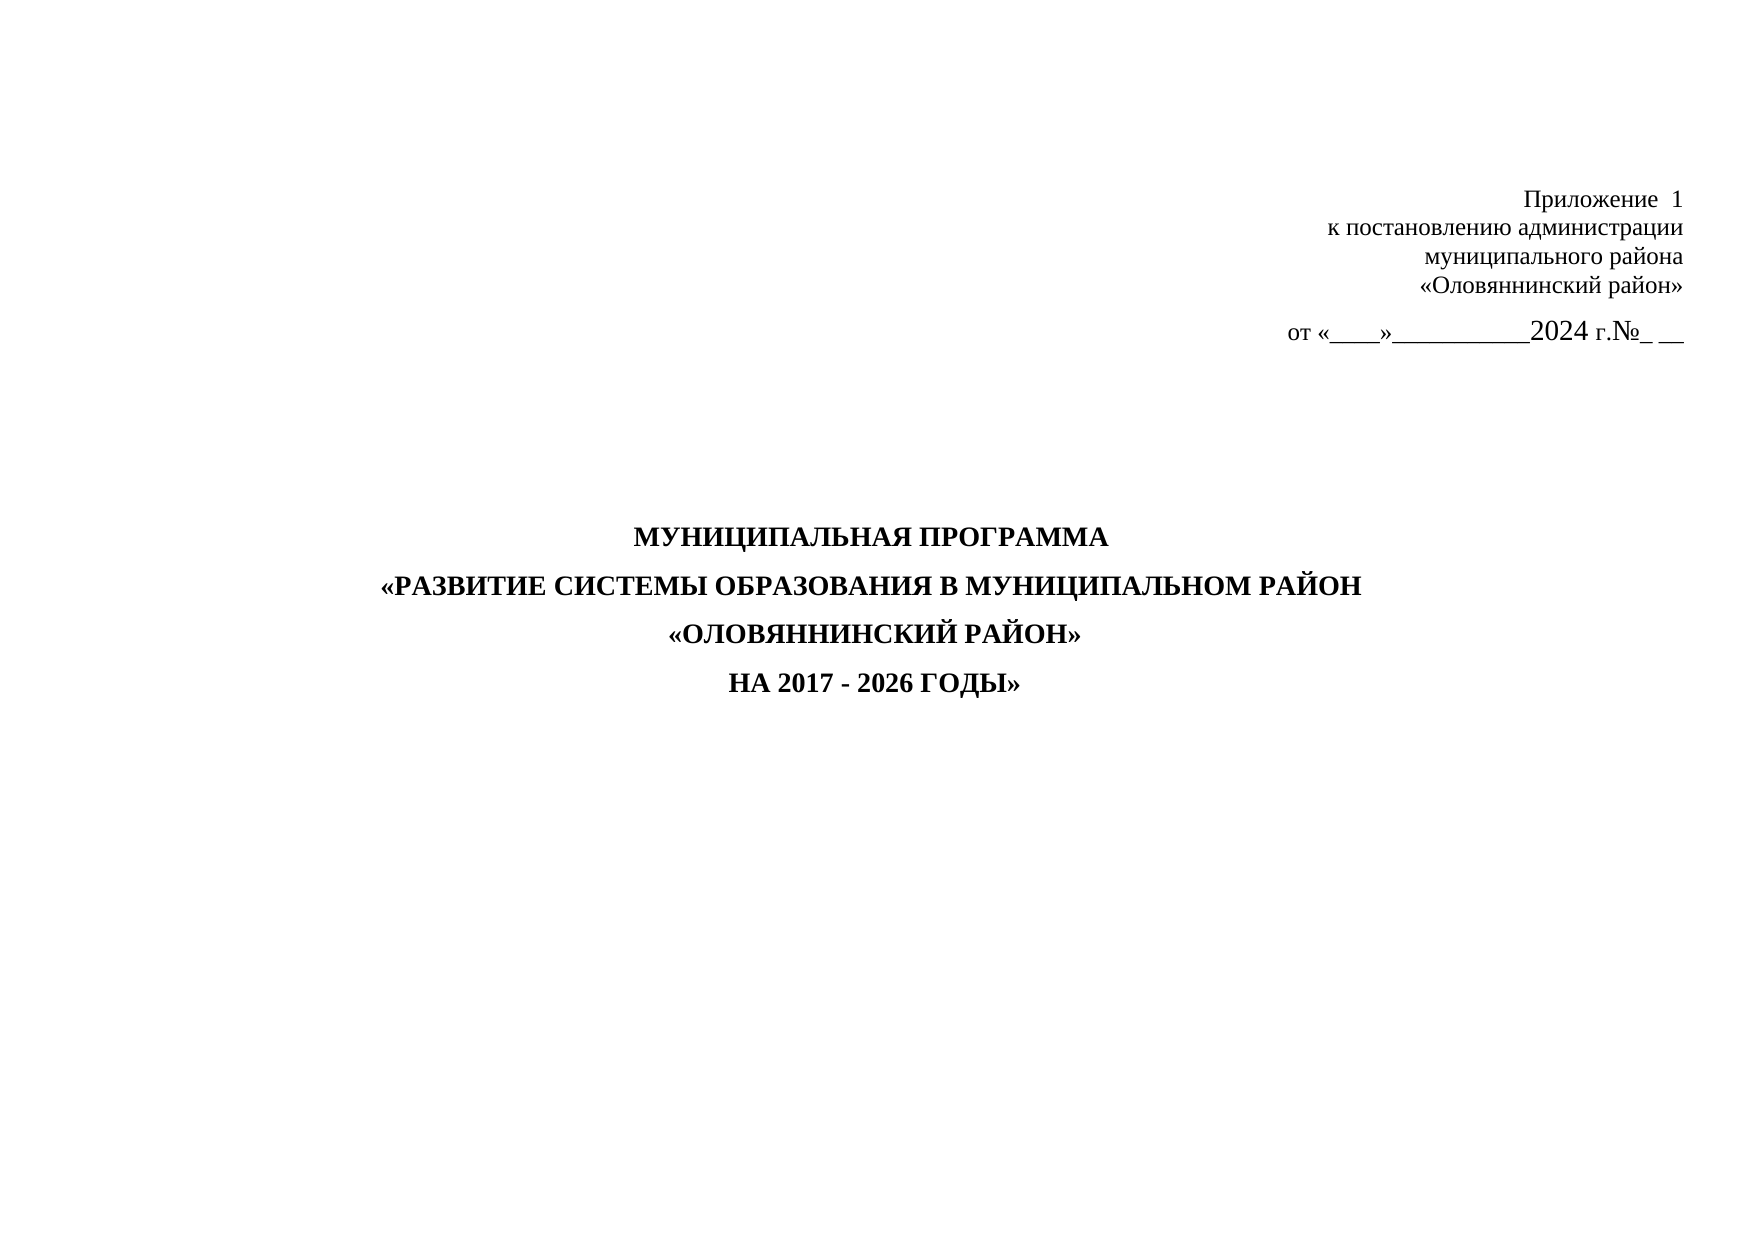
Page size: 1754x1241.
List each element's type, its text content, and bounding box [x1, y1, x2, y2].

text МУНИЦИПАЛЬНАЯ ПРОГРАММА [59, 520, 1683, 553]
text к постановлению администрации [59, 212, 1683, 241]
text НА 2017 - 2026 ГОДЫ» [59, 666, 1683, 698]
text «РАЗВИТИЕ СИСТЕМЫ ОБРАЗОВАНИЯ В МУНИЦИПАЛЬНОМ РАЙОН [59, 569, 1683, 601]
text муниципального района [59, 241, 1683, 270]
text Приложение 1 [59, 184, 1683, 212]
text от «____»___________2024 г.№_ __ [59, 313, 1683, 347]
text «Оловяннинский район» [59, 270, 1683, 299]
text «ОЛОВЯННИНСКИЙ РАЙОН» [59, 617, 1683, 650]
